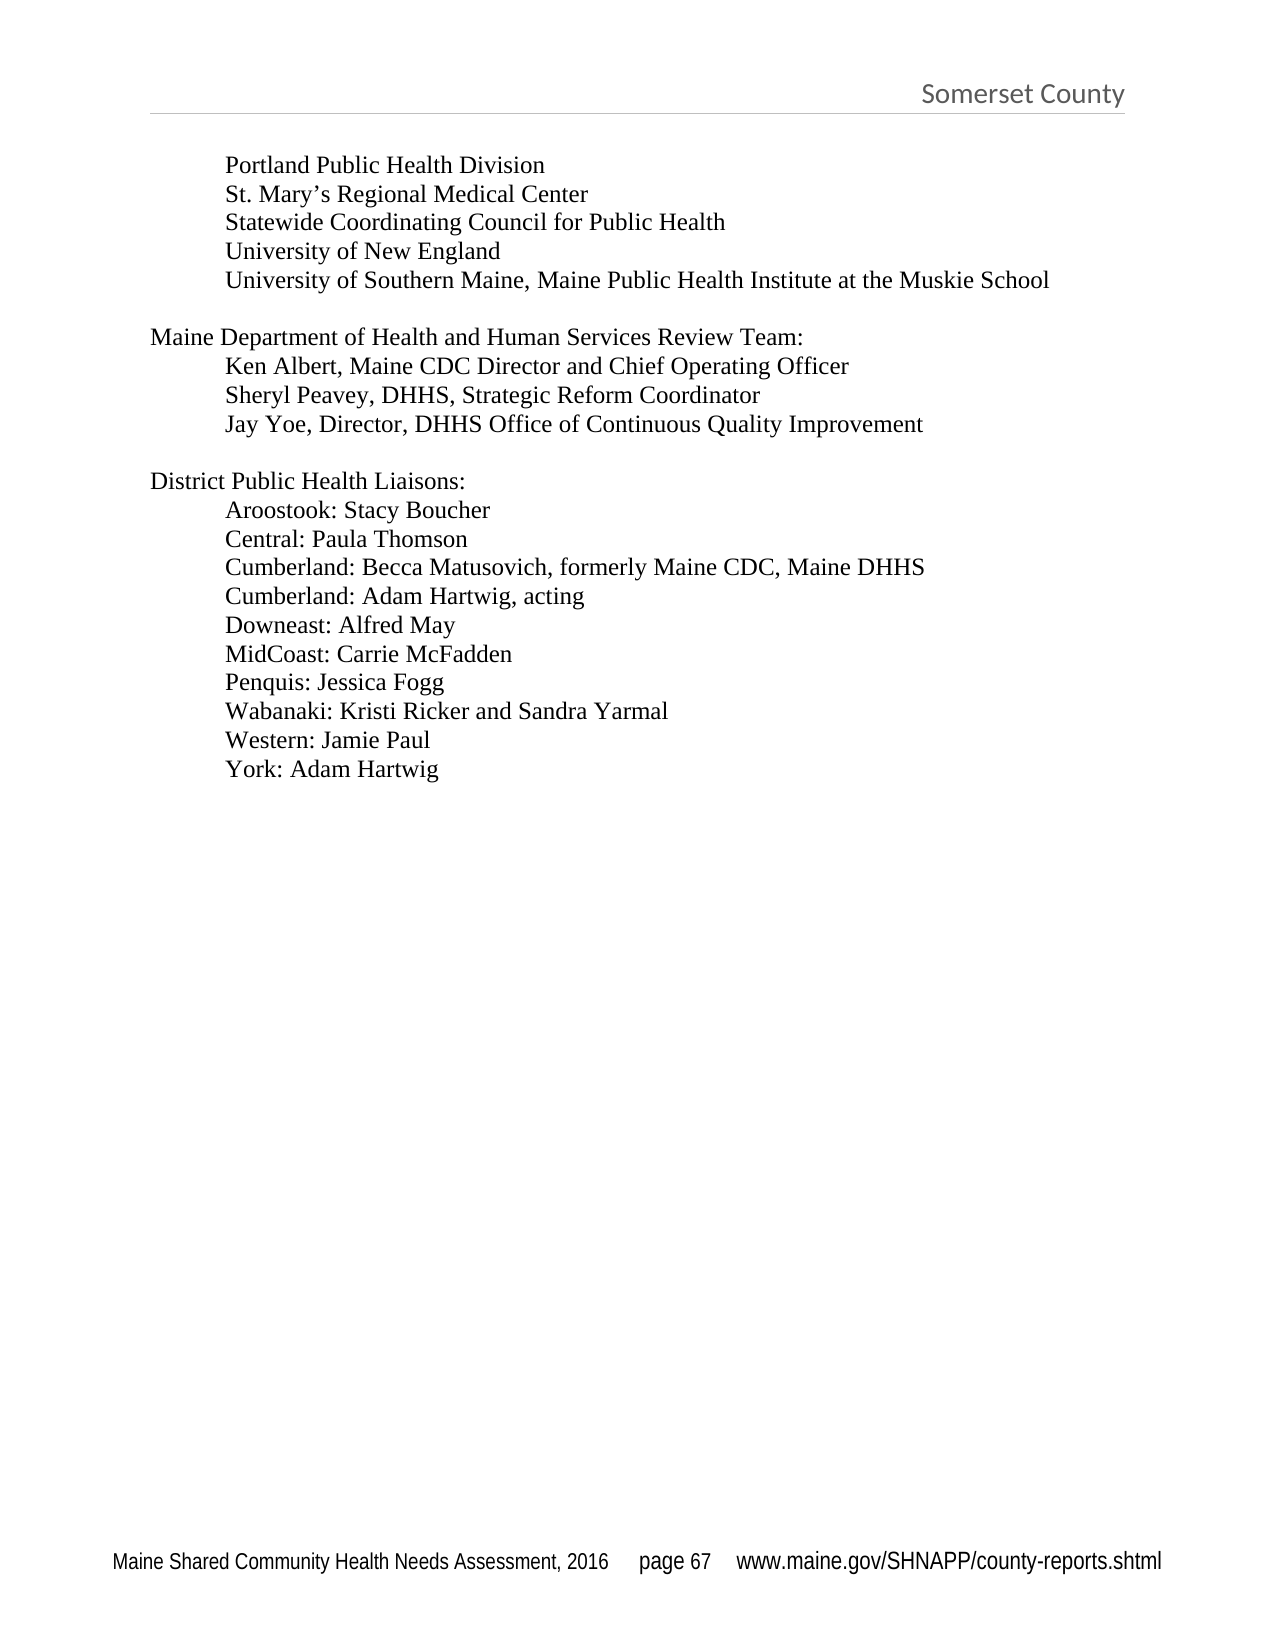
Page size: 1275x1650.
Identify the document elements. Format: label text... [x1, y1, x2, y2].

text Portland Public Health Division [225, 150, 1125, 179]
text Sheryl Peavey, DHHS, Strategic Reform Coordinator [225, 380, 1125, 409]
text Downeast: Alfred May [225, 610, 1125, 639]
text Statewide Coordinating Council for Public Health [225, 207, 1125, 236]
text University of Southern Maine, Maine Public Health Institute at the Muskie School [225, 265, 1125, 294]
text Central: Paula Thomson [225, 524, 1125, 552]
text Wabanaki: Kristi Ricker and Sandra Yarmal [225, 696, 1125, 725]
text MidCoast: Carrie McFadden [225, 639, 1125, 667]
text Western: Jamie Paul [225, 725, 1125, 754]
text District Public Health Liaisons: [150, 466, 1125, 495]
text Maine Department of Health and Human Services Review Team: [150, 322, 1125, 351]
text York: Adam Hartwig [225, 754, 1125, 782]
text University of New England [225, 236, 1125, 265]
text Ken Albert, Maine CDC Director and Chief Operating Officer [225, 351, 1125, 380]
text Aroostook: Stacy Boucher [225, 495, 1125, 524]
text Penquis: Jessica Fogg [225, 667, 1125, 696]
text St. Mary’s Regional Medical Center [225, 179, 1125, 207]
text Cumberland: Becca Matusovich, formerly Maine CDC, Maine DHHS [225, 552, 1125, 581]
text Cumberland: Adam Hartwig, acting [225, 581, 1125, 610]
text Jay Yoe, Director, DHHS Office of Continuous Quality Improvement [225, 409, 1125, 437]
